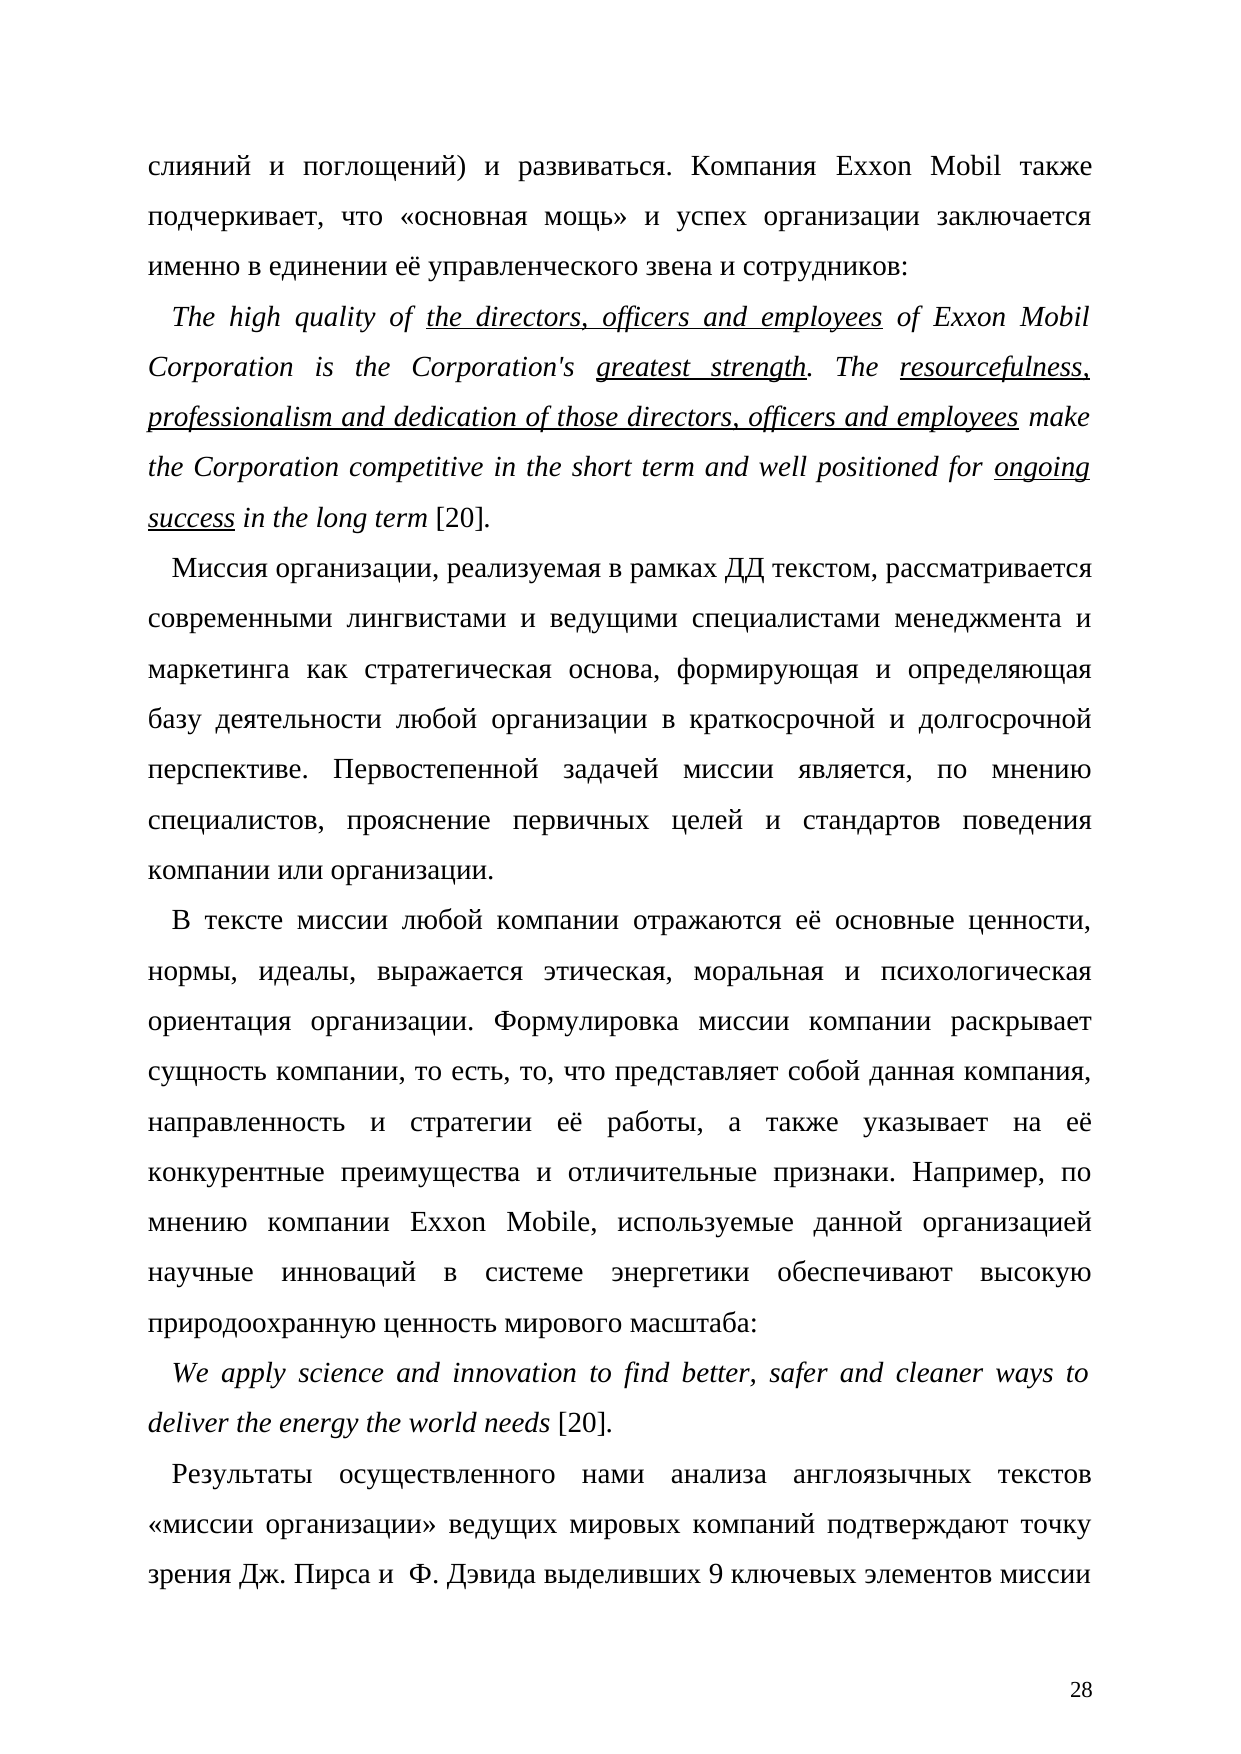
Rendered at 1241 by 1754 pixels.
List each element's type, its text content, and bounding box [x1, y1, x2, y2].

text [148, 148, 1092, 282]
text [148, 1456, 1092, 1590]
text В тексте миссии любой компании отражаются её основные ценности, нормы, идеалы, выражается этическая, моральная и психологическая ориентация организации. Формулировка миссии компании раскрывает сущность компании, то есть, то, что представляет собой данная компания, направленность и стратегии её работы, а также указывает на её конкурентные преимущества и отличительные признаки. Например, по мнению компании Exxon Mobile, используемые данной организацией научные инноваций в системе энергетики обеспечивают высокую природоохранную ценность мирового масштаба: [148, 902, 1092, 1338]
text Миссия организации, реализуемая в рамках ДД текстом, рассматривается современными лингвистами и ведущими специалистами менеджмента и маркетинга как стратегическая основа, формирующая и определяющая базу деятельности любой организации в краткосрочной и долгосрочной перспективе. Первостепенной задачей миссии является, по мнению специалистов, прояснение первичных целей и стандартов поведения компании или организации. [148, 550, 1092, 886]
text The high quality of the directors, officers and employees of Exxon Mobil Corporation is the Corporation's greatest strength. The resourcefulness, professionalism and dedication of those directors, officers and employees make the Corporation competitive in the short term and well positioned for ongoing success in the long term [20]. [148, 299, 1092, 533]
text We apply science and innovation to find better, safer and cleaner ways to deliver the energy the world needs [20]. [148, 1355, 1092, 1439]
